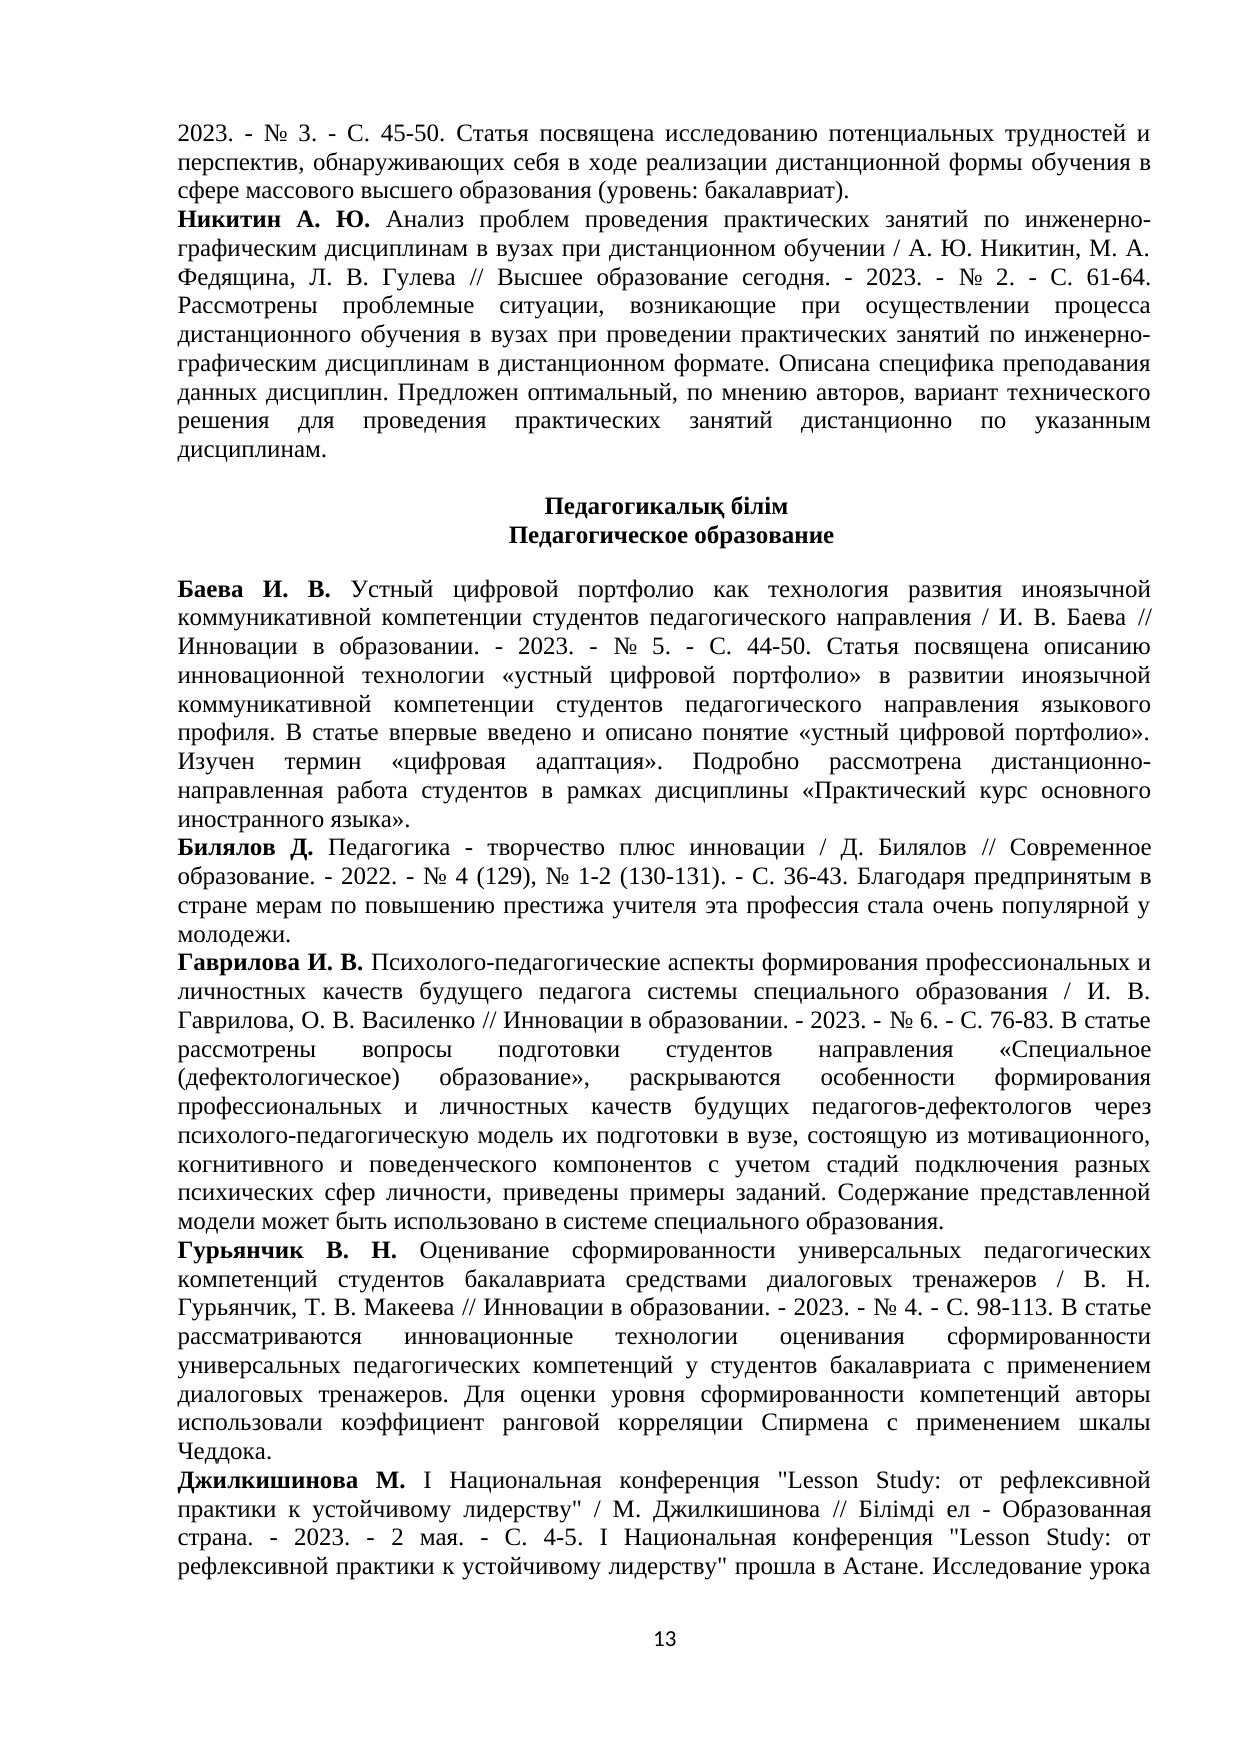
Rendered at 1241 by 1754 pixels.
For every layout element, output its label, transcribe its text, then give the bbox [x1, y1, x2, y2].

text Педагогикалық білім [177, 491, 1152, 520]
text Баева И. В. Устный цифровой портфолио как технология развития иноязычной коммуникативной компетенции студентов педагогического направления / И. В. Баева // Инновации в образовании. - 2023. - № 5. - С. 44-50. Статья посвящена описанию инновационной технологии «устный цифровой портфолио» в развитии иноязычной коммуникативной компетенции студентов педагогического направления языкового профиля. В статье впервые введено и описано понятие «устный цифровой портфолио». Изучен термин «цифровая адаптация». Подробно рассмотрена дистанционно-направленная работа студентов в рамках дисциплины «Практический курс основного иностранного языка». [177, 574, 1152, 832]
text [177, 118, 1152, 204]
text Педагогическое образование [177, 520, 1152, 549]
text Гаврилова И. В. Психолого-педагогические аспекты формирования профессиональных и личностных качеств будущего педагога системы специального образования / И. В. Гаврилова, О. В. Василенко // Инновации в образовании. - 2023. - № 6. - С. 76-83. В статье рассмотрены вопросы подготовки студентов направления «Специальное (дефектологическое) образование», раскрываются особенности формирования профессиональных и личностных качеств будущих педагогов-дефектологов через психолого-педагогическую модель их подготовки в вузе, состоящую из мотивационного, когнитивного и поведенческого компонентов с учетом стадий подключения разных психических сфер личности, приведены примеры заданий. Содержание представленной модели может быть использовано в системе специального образования. [177, 947, 1152, 1235]
text Никитин А. Ю. Анализ проблем проведения практических занятий по инженерно-графическим дисциплинам в вузах при дистанционном обучении / А. Ю. Никитин, М. А. Федящина, Л. В. Гулева // Высшее образование сегодня. - 2023. - № 2. - С. 61-64. Рассмотрены проблемные ситуации, возникающие при осуществлении процесса дистанционного обучения в вузах при проведении практических занятий по инженерно-графическим дисциплинам в дистанционном формате. Описана специфика преподавания данных дисциплин. Предложен оптимальный, по мнению авторов, вариант технического решения для проведения практических занятий дистанционно по указанным дисциплинам. [177, 204, 1152, 463]
text Билялов Д. Педагогика - творчество плюс инновации / Д. Билялов // Современное образование. - 2022. - № 4 (129), № 1-2 (130-131). - С. 36-43. Благодаря предпринятым в стране мерам по повышению престижа учителя эта профессия стала очень популярной у молодежи. [177, 832, 1152, 947]
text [177, 1465, 1152, 1580]
text Гурьянчик В. Н. Оценивание сформированности универсальных педагогических компетенций студентов бакалавриата средствами диалоговых тренажеров / В. Н. Гурьянчик, Т. В. Макеева // Инновации в образовании. - 2023. - № 4. - С. 98-113. В статье рассматриваются инновационные технологии оценивания сформированности универсальных педагогических компетенций у студентов бакалавриата с применением диалоговых тренажеров. Для оценки уровня сформированности компетенций авторы использовали коэффициент ранговой корреляции Спирмена с применением шкалы Чеддока. [177, 1235, 1152, 1465]
